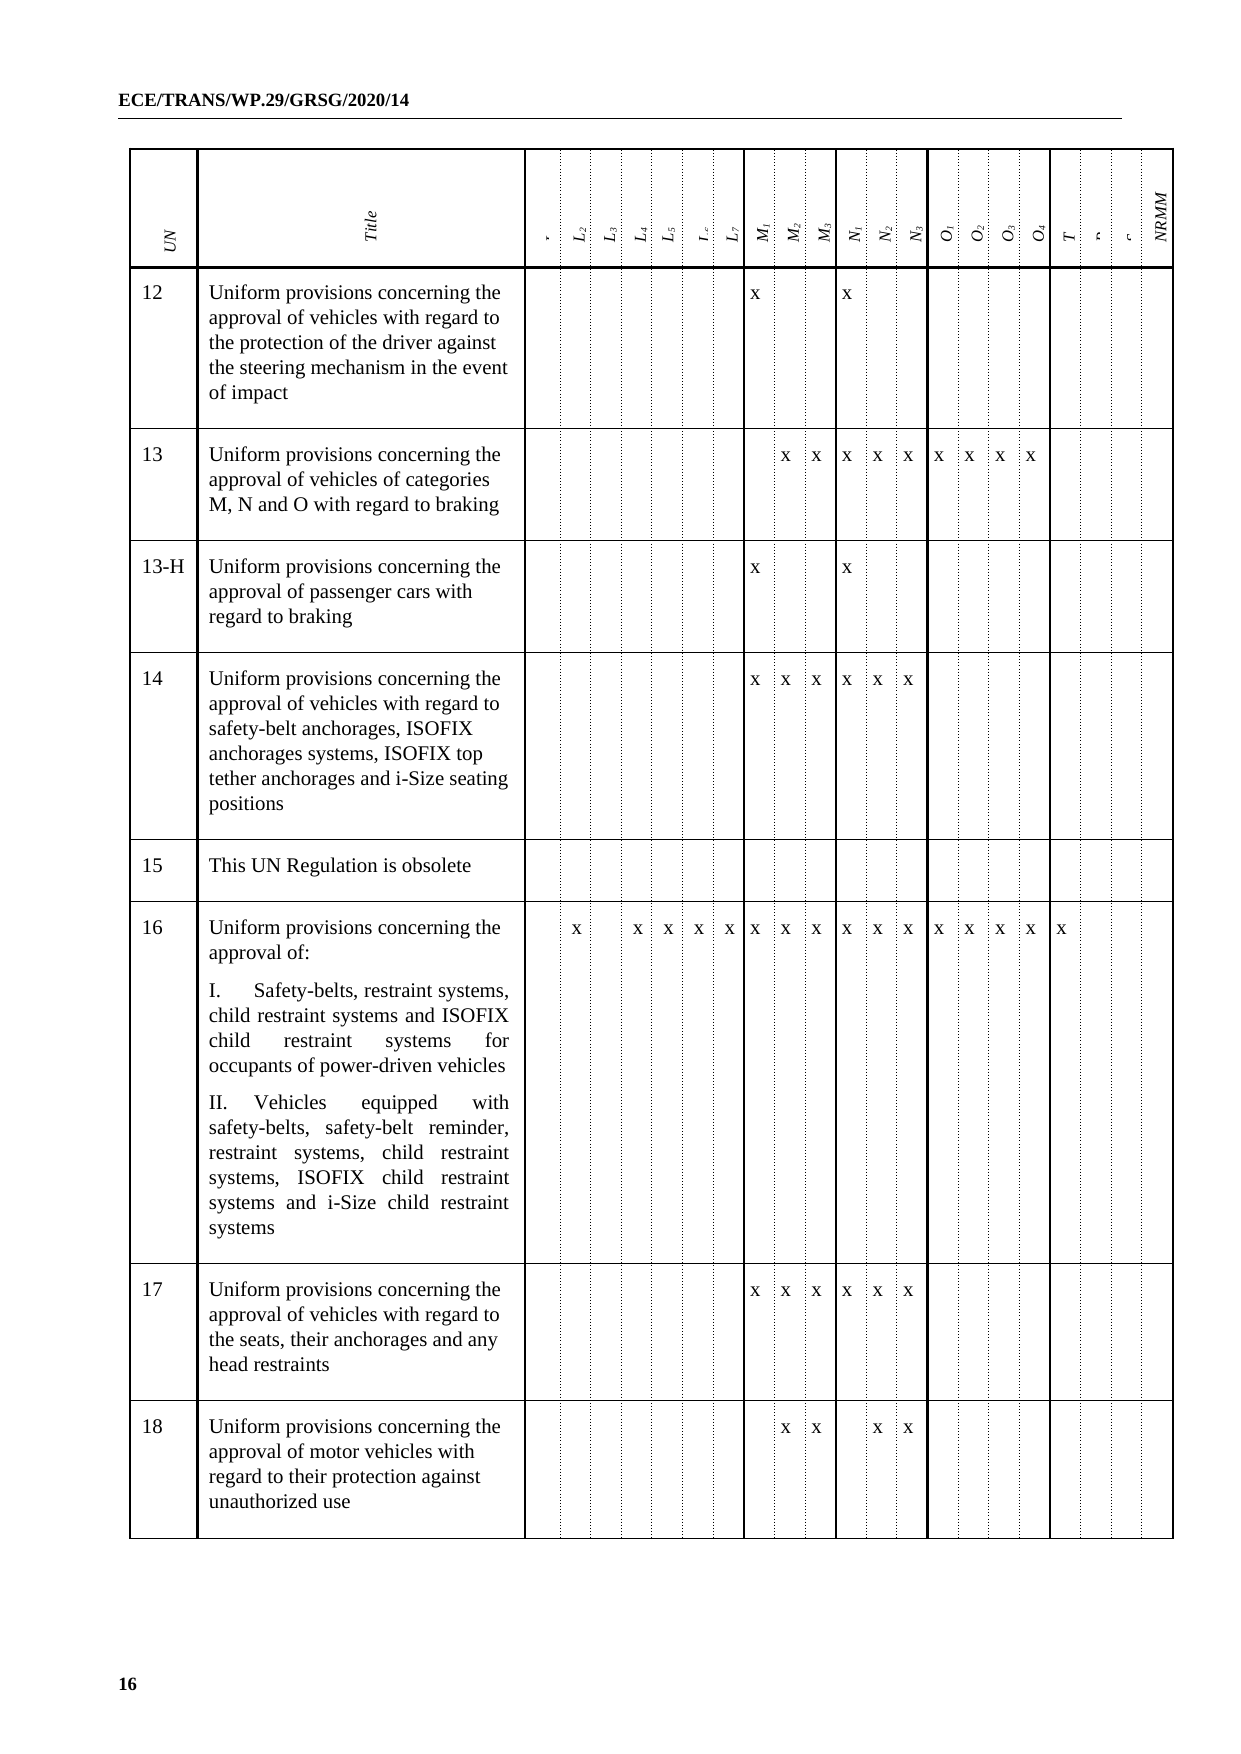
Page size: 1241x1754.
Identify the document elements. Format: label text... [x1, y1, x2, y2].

table_cell 12 [131, 269, 196, 428]
table_header O1 [929, 150, 958, 266]
table_cell x [805, 1264, 835, 1400]
table_cell [1051, 1401, 1081, 1537]
table_cell [929, 1264, 958, 1400]
table_cell [683, 1401, 713, 1537]
table_cell Uniform provisions concerning the approval of: I. Safety-belts, restraint systems, child restraint systems and ISOFIX child restraint systems for occupants of power-driven vehicles II. Vehicles equipped with safety-belts, safety-belt reminder, restraint systems, child restraint systems, ISOFIX child restraint systems and i-Size child restraint systems [199, 902, 524, 1263]
table_cell [683, 653, 713, 839]
table_cell x [837, 541, 866, 652]
table_cell [621, 429, 652, 540]
table_cell [1142, 1401, 1172, 1537]
table_header R [1081, 150, 1111, 266]
table_cell [713, 1401, 743, 1537]
table_cell [1081, 269, 1111, 428]
table_cell [958, 269, 989, 428]
table_cell [1051, 653, 1081, 839]
table_cell x [837, 653, 866, 839]
table_cell x [897, 429, 926, 540]
table_cell [1020, 653, 1049, 839]
table_cell [989, 269, 1019, 428]
table_cell [713, 541, 743, 652]
table_header L3 [591, 150, 621, 266]
table_header O2 [958, 150, 989, 266]
table_cell [866, 269, 897, 428]
table_cell [1020, 541, 1049, 652]
table_cell x [775, 653, 805, 839]
table_cell [1051, 840, 1081, 901]
table_cell 13 [131, 429, 196, 540]
table_cell [1142, 269, 1172, 428]
table_cell [929, 541, 958, 652]
table_header N1 [837, 150, 866, 266]
table_cell [526, 840, 560, 901]
table_cell [775, 840, 805, 901]
table_cell [1020, 269, 1049, 428]
table_cell [958, 840, 989, 901]
table_cell [958, 1401, 989, 1537]
table_cell x [958, 902, 989, 1263]
table_cell x [745, 1264, 774, 1400]
table_cell x [745, 541, 774, 652]
table_cell [745, 840, 774, 901]
table_cell [1020, 1401, 1049, 1537]
table_cell 16 [131, 902, 196, 1263]
table_cell [591, 269, 621, 428]
table_cell [1142, 1264, 1172, 1400]
table_cell [713, 269, 743, 428]
table_cell [866, 840, 897, 901]
table_cell [683, 1264, 713, 1400]
table_cell [652, 429, 682, 540]
table_cell [591, 902, 621, 1263]
table_cell [837, 840, 866, 901]
table_cell [775, 269, 805, 428]
table_header L4 [621, 150, 652, 266]
table_cell x [775, 429, 805, 540]
table_cell [1142, 429, 1172, 540]
table_cell [621, 653, 652, 839]
table_cell [989, 653, 1019, 839]
table_cell x [745, 902, 774, 1263]
table_cell [1020, 1264, 1049, 1400]
table_cell [1111, 541, 1142, 652]
table_cell [652, 269, 682, 428]
table_cell [1111, 1264, 1142, 1400]
table_cell [1111, 653, 1142, 839]
table_cell [1051, 429, 1081, 540]
table_cell [621, 1401, 652, 1537]
table_cell [560, 541, 591, 652]
table_cell Uniform provisions concerning the approval of vehicles of categories M, N and O with regard to braking [199, 429, 524, 540]
table_cell [897, 269, 926, 428]
table_cell Uniform provisions concerning the approval of vehicles with regard to the seats, their anchorages and any head restraints [199, 1264, 524, 1400]
table_cell [989, 1264, 1019, 1400]
table_cell [837, 1401, 866, 1537]
table_cell x [805, 902, 835, 1263]
table_header O3 [989, 150, 1019, 266]
table_cell [897, 541, 926, 652]
table_cell [1111, 840, 1142, 901]
table_cell [683, 269, 713, 428]
table_cell x [897, 653, 926, 839]
table_header N3 [897, 150, 926, 266]
table_cell [958, 1264, 989, 1400]
table_cell x [958, 429, 989, 540]
table_cell [1051, 541, 1081, 652]
table_cell x [866, 1264, 897, 1400]
table_header L5 [652, 150, 682, 266]
table_cell [526, 1401, 560, 1537]
table_cell [1081, 902, 1111, 1263]
table_header L7 [713, 150, 743, 266]
table_cell Uniform provisions concerning the approval of vehicles with regard to the protection of the driver against the steering mechanism in the event of impact [199, 269, 524, 428]
table_cell [526, 902, 560, 1263]
table_cell [683, 429, 713, 540]
table_cell [591, 653, 621, 839]
table_cell Uniform provisions concerning the approval of passenger cars with regard to braking [199, 541, 524, 652]
table_cell [526, 429, 560, 540]
table_cell [929, 1401, 958, 1537]
table_cell [775, 541, 805, 652]
table_cell [989, 541, 1019, 652]
table_cell [1142, 902, 1172, 1263]
table_cell x [805, 429, 835, 540]
table_cell [713, 429, 743, 540]
table_cell x [897, 1264, 926, 1400]
table_header UN Regulation [131, 150, 196, 266]
table_cell [560, 653, 591, 839]
table_cell [1020, 840, 1049, 901]
table_header L1 [526, 150, 560, 266]
table_cell [805, 840, 835, 901]
table_header M1 [745, 150, 774, 266]
table_cell x [989, 429, 1019, 540]
table_cell [526, 1264, 560, 1400]
table_cell [591, 429, 621, 540]
table_cell [929, 269, 958, 428]
table_cell [591, 1401, 621, 1537]
table_cell [745, 429, 774, 540]
table_cell [1111, 1401, 1142, 1537]
table_cell Uniform provisions concerning the approval of motor vehicles with regard to their protection against unauthorized use [199, 1401, 524, 1537]
table_cell This UN Regulation is obsolete [199, 840, 524, 901]
table_cell x [837, 269, 866, 428]
table_cell [1081, 840, 1111, 901]
table_cell [929, 840, 958, 901]
table_cell [621, 541, 652, 652]
table_cell x [866, 429, 897, 540]
table_cell [1142, 840, 1172, 901]
table_cell [1081, 541, 1111, 652]
table_cell x [713, 902, 743, 1263]
table_cell [1081, 429, 1111, 540]
table_cell x [805, 653, 835, 839]
table_cell [683, 840, 713, 901]
table_cell [1051, 269, 1081, 428]
table_cell [1111, 902, 1142, 1263]
table_header Title [199, 150, 524, 266]
table_cell Uniform provisions concerning the approval of vehicles with regard to safety-belt anchorages, ISOFIX anchorages systems, ISOFIX top tether anchorages and i-Size seating positions [199, 653, 524, 839]
table_cell x [745, 653, 774, 839]
table_cell x [775, 1264, 805, 1400]
table_cell x [897, 1401, 926, 1537]
table_cell [1142, 653, 1172, 839]
table_cell x [1051, 902, 1081, 1263]
table_cell [621, 269, 652, 428]
table_cell [652, 1401, 682, 1537]
table_header N2 [866, 150, 897, 266]
table_cell [652, 840, 682, 901]
table_cell x [745, 269, 774, 428]
table_cell x [652, 902, 682, 1263]
table_header T [1051, 150, 1081, 266]
table_cell [526, 541, 560, 652]
table_cell [1081, 1401, 1111, 1537]
table_cell [1111, 269, 1142, 428]
table_cell [989, 840, 1019, 901]
table_cell 18 [131, 1401, 196, 1537]
table_header L6 [683, 150, 713, 266]
table_header S [1111, 150, 1142, 266]
table_cell [958, 541, 989, 652]
table_cell x [837, 902, 866, 1263]
table_cell x [560, 902, 591, 1263]
table_cell [621, 840, 652, 901]
table_cell [591, 1264, 621, 1400]
table_cell x [805, 1401, 835, 1537]
table_cell [929, 653, 958, 839]
table_cell [652, 541, 682, 652]
table_cell x [866, 1401, 897, 1537]
table_cell [1142, 541, 1172, 652]
table_cell 17 [131, 1264, 196, 1400]
table_cell [526, 269, 560, 428]
table_cell x [866, 902, 897, 1263]
table_cell [560, 840, 591, 901]
table_cell x [683, 902, 713, 1263]
table_cell [989, 1401, 1019, 1537]
table_header M3 [805, 150, 835, 266]
table_cell x [775, 1401, 805, 1537]
table_cell 13-H [131, 541, 196, 652]
table_header NRMM [1142, 150, 1172, 266]
table_cell [958, 653, 989, 839]
table_cell [713, 1264, 743, 1400]
table_cell [897, 840, 926, 901]
table_cell [1081, 1264, 1111, 1400]
table_cell [1051, 1264, 1081, 1400]
table_cell x [775, 902, 805, 1263]
table_cell x [1020, 902, 1049, 1263]
table_cell [805, 541, 835, 652]
table_header L2 [560, 150, 591, 266]
table_cell [526, 653, 560, 839]
table_cell [1111, 429, 1142, 540]
table_cell [713, 653, 743, 839]
table_cell x [989, 902, 1019, 1263]
table_cell 14 [131, 653, 196, 839]
table_cell x [1020, 429, 1049, 540]
table_cell [745, 1401, 774, 1537]
table_cell [713, 840, 743, 901]
table_cell [621, 1264, 652, 1400]
table_cell x [837, 429, 866, 540]
table_cell [805, 269, 835, 428]
table_cell x [837, 1264, 866, 1400]
table_cell x [897, 902, 926, 1263]
table_header M2 [775, 150, 805, 266]
table_cell x [866, 653, 897, 839]
table_cell [560, 269, 591, 428]
table_cell [560, 429, 591, 540]
table_cell [560, 1401, 591, 1537]
table_cell x [621, 902, 652, 1263]
table_cell [866, 541, 897, 652]
table_cell [591, 541, 621, 652]
table_cell 15 [131, 840, 196, 901]
table_cell [591, 840, 621, 901]
table_cell [652, 1264, 682, 1400]
table_cell [1081, 653, 1111, 839]
table_cell [652, 653, 682, 839]
table_cell [560, 1264, 591, 1400]
table_header O4 [1020, 150, 1049, 266]
table_cell x [929, 902, 958, 1263]
table_cell x [929, 429, 958, 540]
table_cell [683, 541, 713, 652]
